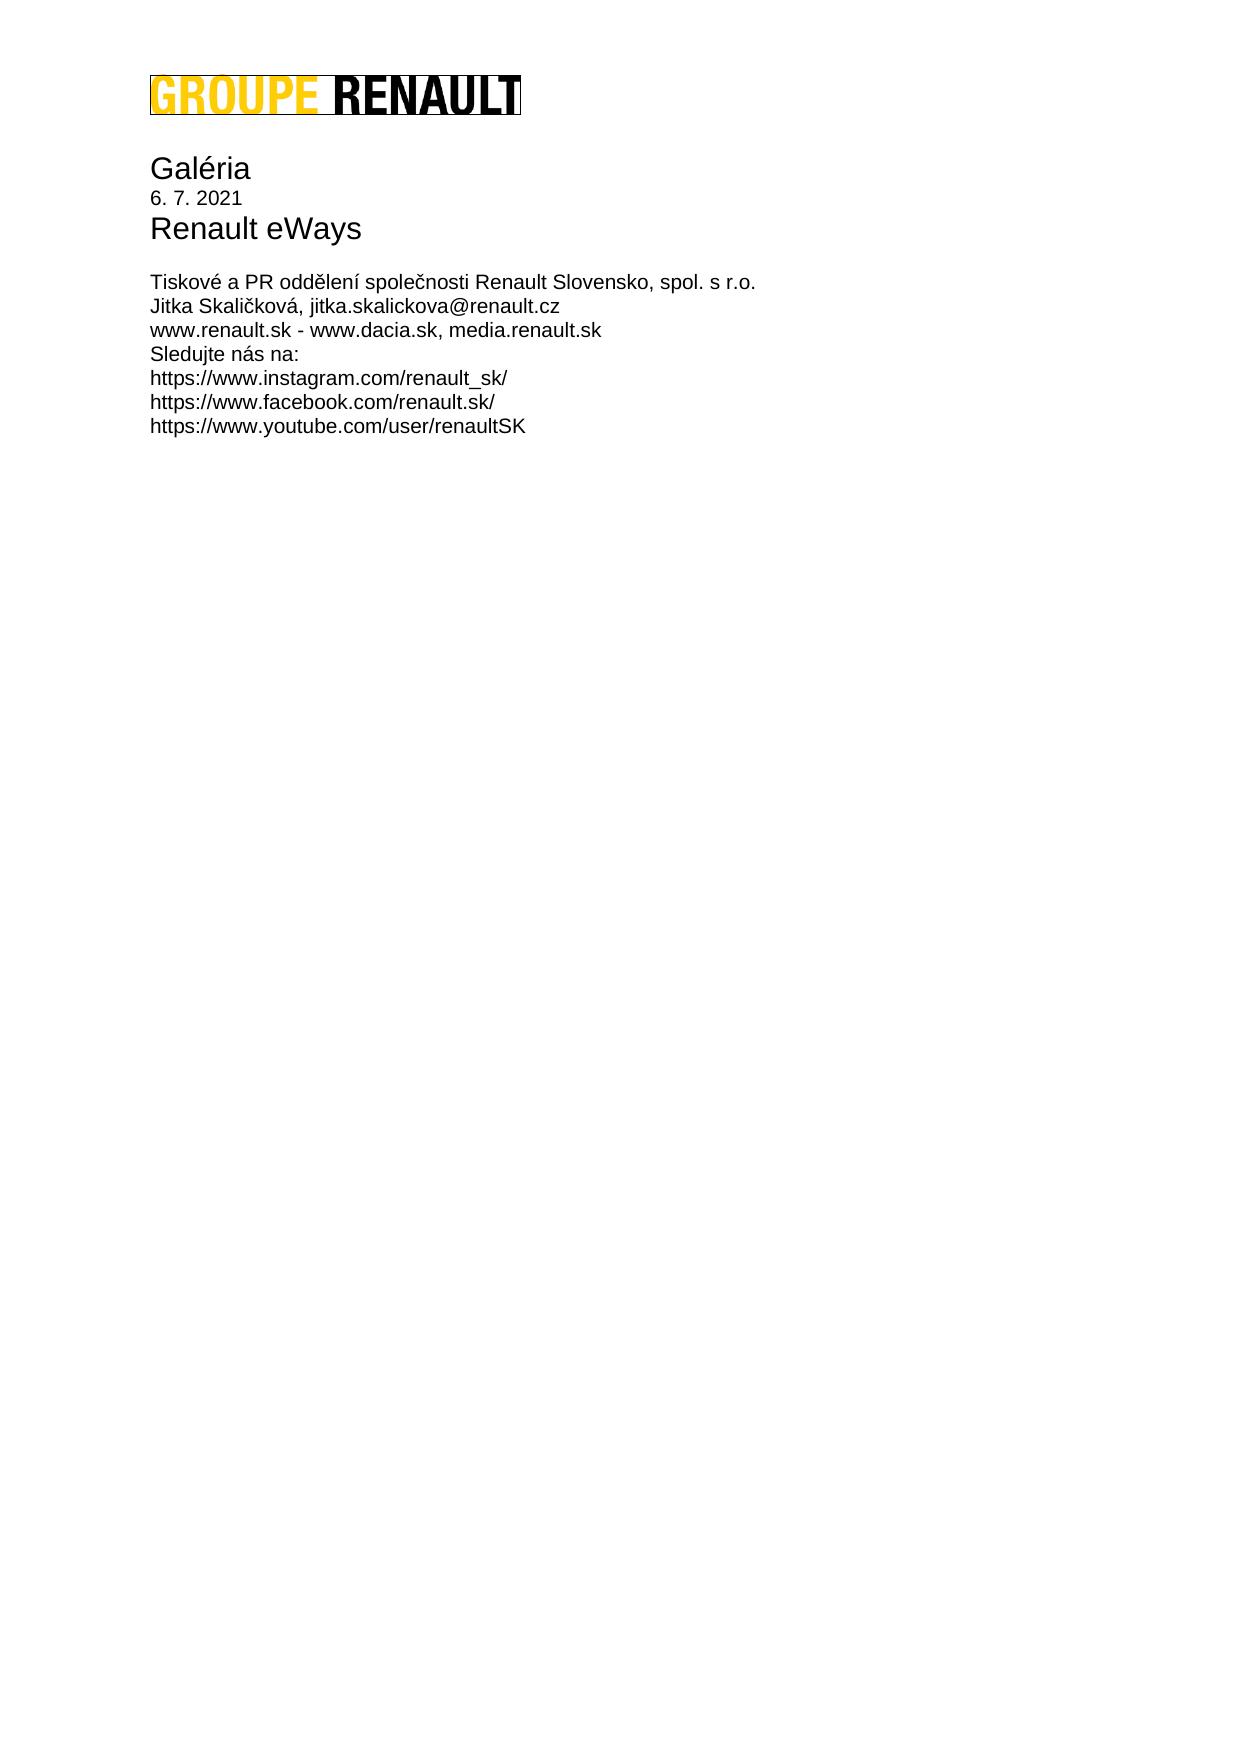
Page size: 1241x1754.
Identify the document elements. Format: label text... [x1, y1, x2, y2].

text Renault eWays [150, 210, 1090, 246]
text Tiskové a PR oddělení společnosti Renault Slovensko, spol. s r.o.Jitka Skaličková, jitka.skalickova@renault.czwww.renault.sk - www.dacia.sk, media.renault.skSledujte nás na:https://www.instagram.com/renault_sk/https://www.facebook.com/renault.sk/https://www.youtube.com/user/renaultSK [150, 270, 1090, 437]
picture [151, 76, 520, 114]
text 6. 7. 2021 [150, 186, 1090, 210]
text Galéria [150, 150, 1090, 186]
